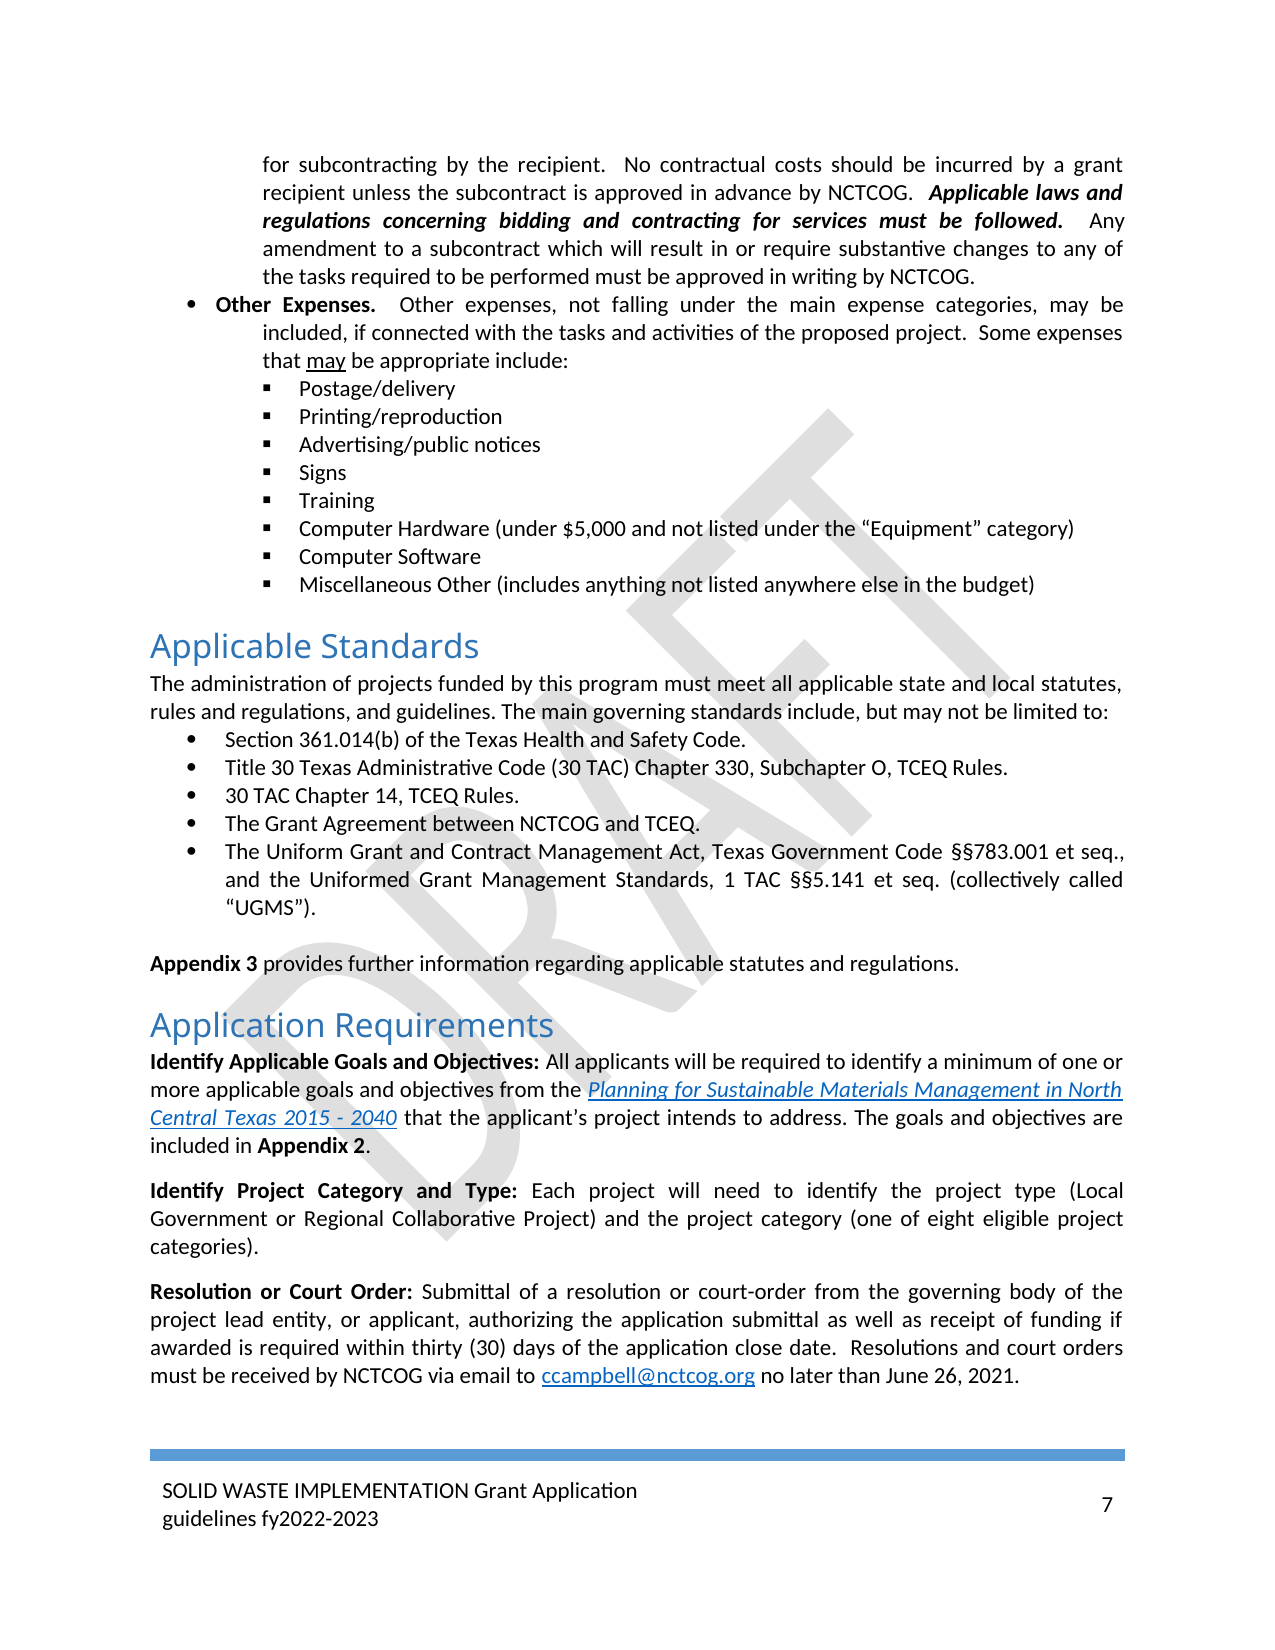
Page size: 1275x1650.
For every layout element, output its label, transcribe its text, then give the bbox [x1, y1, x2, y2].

text Resolution or Court Order: Submittal of a resolution or court-order from the governing body of the project lead entity, or applicant, authorizing the application submittal as well as receipt of funding if awarded is required within thirty (30) days of the application close date. Resolutions and court orders must be received by NCTCOG via email to ccampbell@nctcog.org no later than June 26, 2021. [150, 1277, 1125, 1389]
subtitle Applicable Standards [150, 623, 1125, 669]
list Advertising/public notices [261, 430, 1125, 458]
list The Grant Agreement between NCTCOG and TCEQ. [187, 809, 1125, 837]
text The administration of projects funded by this program must meet all applicable state and local statutes, rules and regulations, and guidelines. The main governing standards include, but may not be limited to: [150, 669, 1125, 725]
text Appendix 3 provides further information regarding applicable statutes and regulations. [150, 949, 1125, 977]
list Computer Software [261, 542, 1125, 570]
list Signs [261, 458, 1125, 486]
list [187, 150, 1125, 290]
list Section 361.014(b) of the Texas Health and Safety Code. [187, 725, 1125, 753]
list Other Expenses. Other expenses, not falling under the main expense categories, may be included, if connected with the tasks and activities of the proposed project. Some expenses that may be appropriate include: [187, 290, 1125, 374]
subtitle Application Requirements [150, 1002, 1125, 1047]
list Postage/delivery [261, 374, 1125, 402]
list The Uniform Grant and Contract Management Act, Texas Government Code §§783.001 et seq., and the Uniformed Grant Management Standards, 1 TAC §§5.141 et seq. (collectively called “UGMS”). [187, 837, 1125, 921]
list 30 TAC Chapter 14, TCEQ Rules. [187, 781, 1125, 809]
text Identify Applicable Goals and Objectives: All applicants will be required to identify a minimum of one or more applicable goals and objectives from the Planning for Sustainable Materials Management in North Central Texas 2015 - 2040 that the applicant’s project intends to address. The goals and objectives are included in Appendix 2. [150, 1047, 1125, 1159]
list Miscellaneous Other (includes anything not listed anywhere else in the budget) [261, 570, 1125, 598]
list Training [261, 486, 1125, 514]
list Printing/reproduction [261, 402, 1125, 430]
text Identify Project Category and Type: Each project will need to identify the project type (Local Government or Regional Collaborative Project) and the project category (one of eight eligible project categories). [150, 1176, 1125, 1260]
list Title 30 Texas Administrative Code (30 TAC) Chapter 330, Subchapter O, TCEQ Rules. [187, 753, 1125, 781]
list Computer Hardware (under $5,000 and not listed under the “Equipment” category) [261, 514, 1125, 542]
